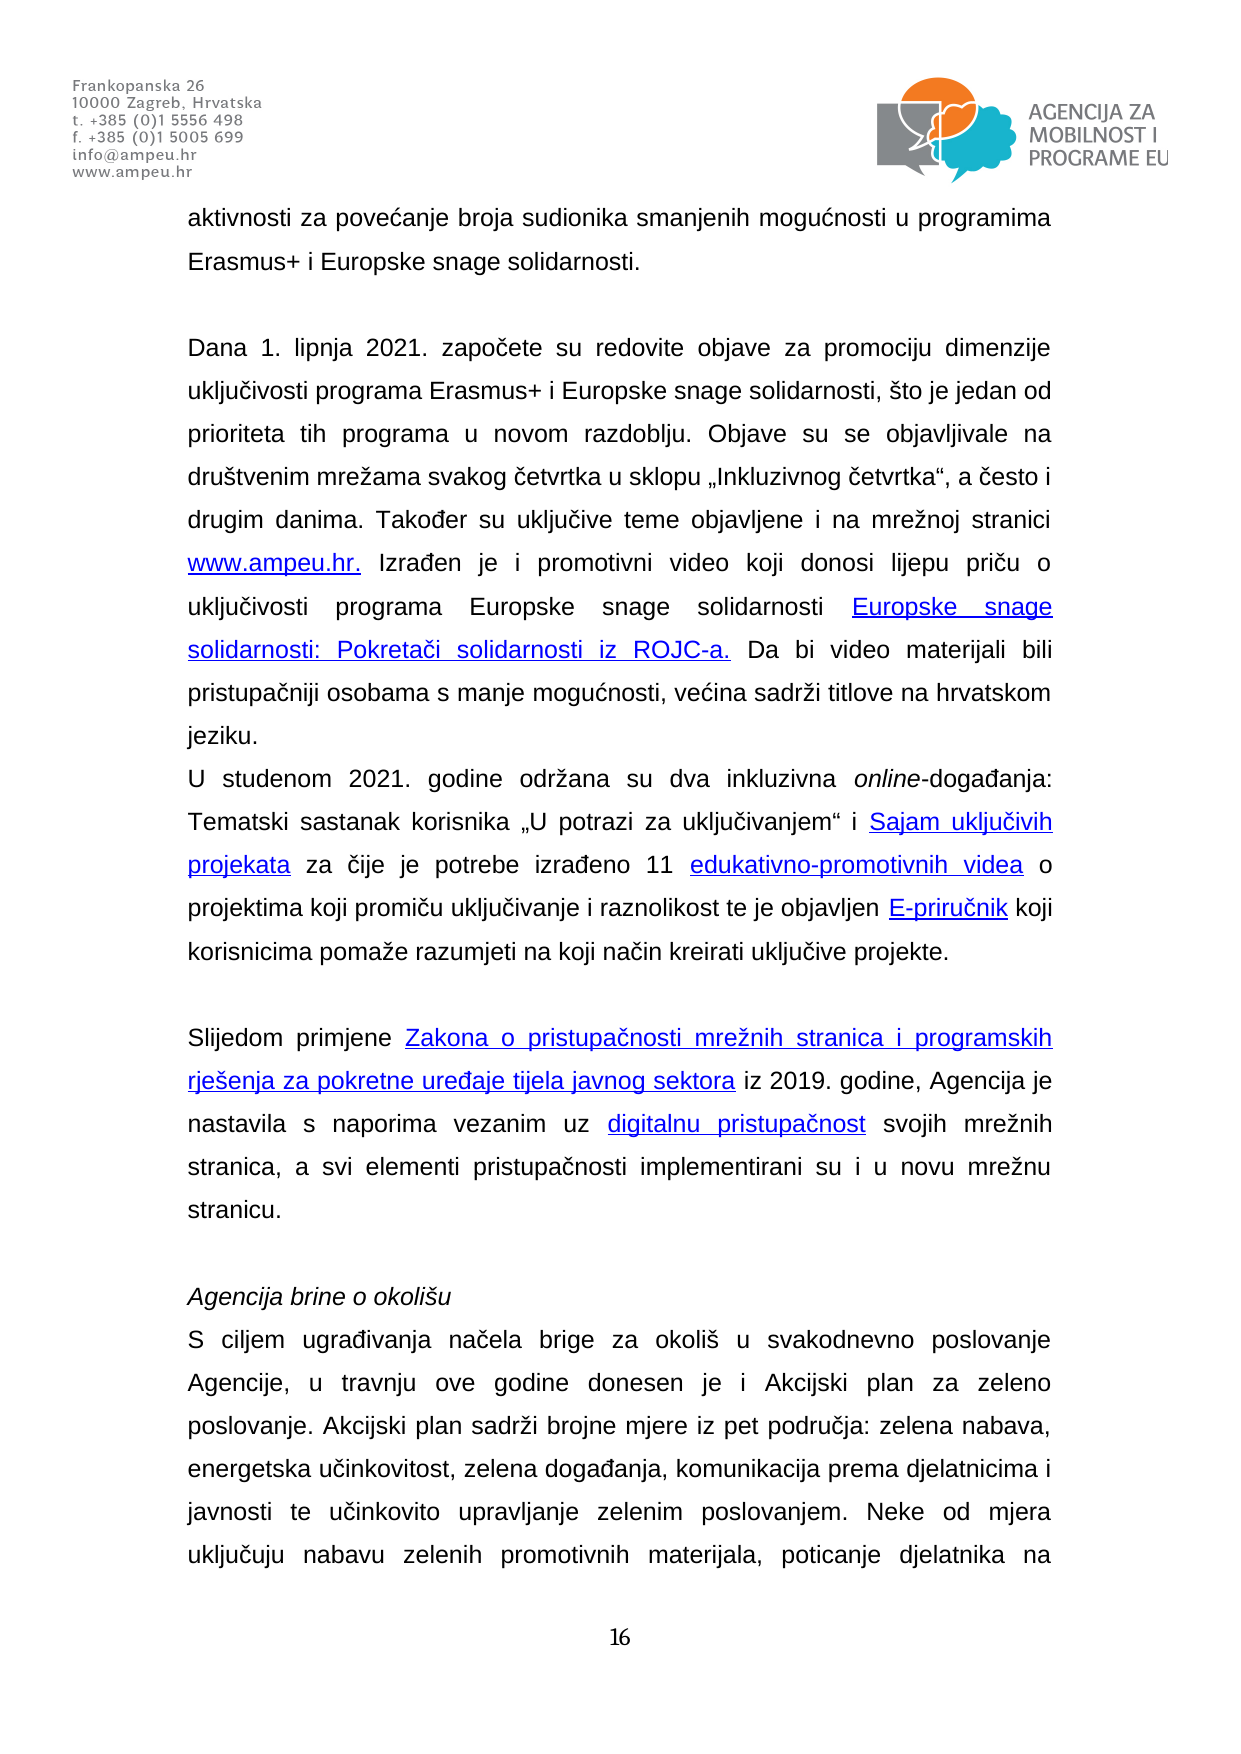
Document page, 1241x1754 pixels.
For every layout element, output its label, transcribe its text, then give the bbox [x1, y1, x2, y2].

text U studenom 2021. godine održana su dva inkluzivna online-događanja: Tematski sastanak korisnika „U potrazi za uključivanjem“ i Sajam uključivih projekata za čije je potrebe izrađeno 11 edukativno-promotivnih videa o projektima koji promiču uključivanje i raznolikost te je objavljen E-priručnik koji korisnicima pomaže razumjeti na koji način kreirati uključive projekte. [187, 764, 1053, 965]
text Dana 1. lipnja 2021. započete su redovite objave za promociju dimenzije uključivosti programa Erasmus+ i Europske snage solidarnosti, što je jedan od prioriteta tih programa u novom razdoblju. Objave su se objavljivale na društvenim mrežama svakog četvrtka u sklopu „Inkluzivnog četvrtka“, a često i drugim danima. Također su uključive teme objavljene i na mrežnoj stranici www.ampeu.hr. Izrađen je i promotivni video koji donosi lijepu priču o uključivosti programa Europske snage solidarnosti Europske snage solidarnosti: Pokretači solidarnosti iz ROJC-a. Da bi video materijali bili pristupačniji osobama s manje mogućnosti, većina sadrži titlove na hrvatskom jeziku. [187, 333, 1053, 750]
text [187, 1325, 1053, 1569]
text Slijedom primjene Zakona o pristupačnosti mrežnih stranica i programskih rješenja za pokretne uređaje tijela javnog sektora iz 2019. godine, Agencija je nastavila s naporima vezanim uz digitalnu pristupačnost svojih mrežnih stranica, a svi elementi pristupačnosti implementirani su i u novu mrežnu stranicu. [187, 980, 1053, 1224]
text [187, 150, 1053, 275]
text Agencija brine o okolišu [187, 1282, 1053, 1310]
picture [72, 75, 1168, 189]
